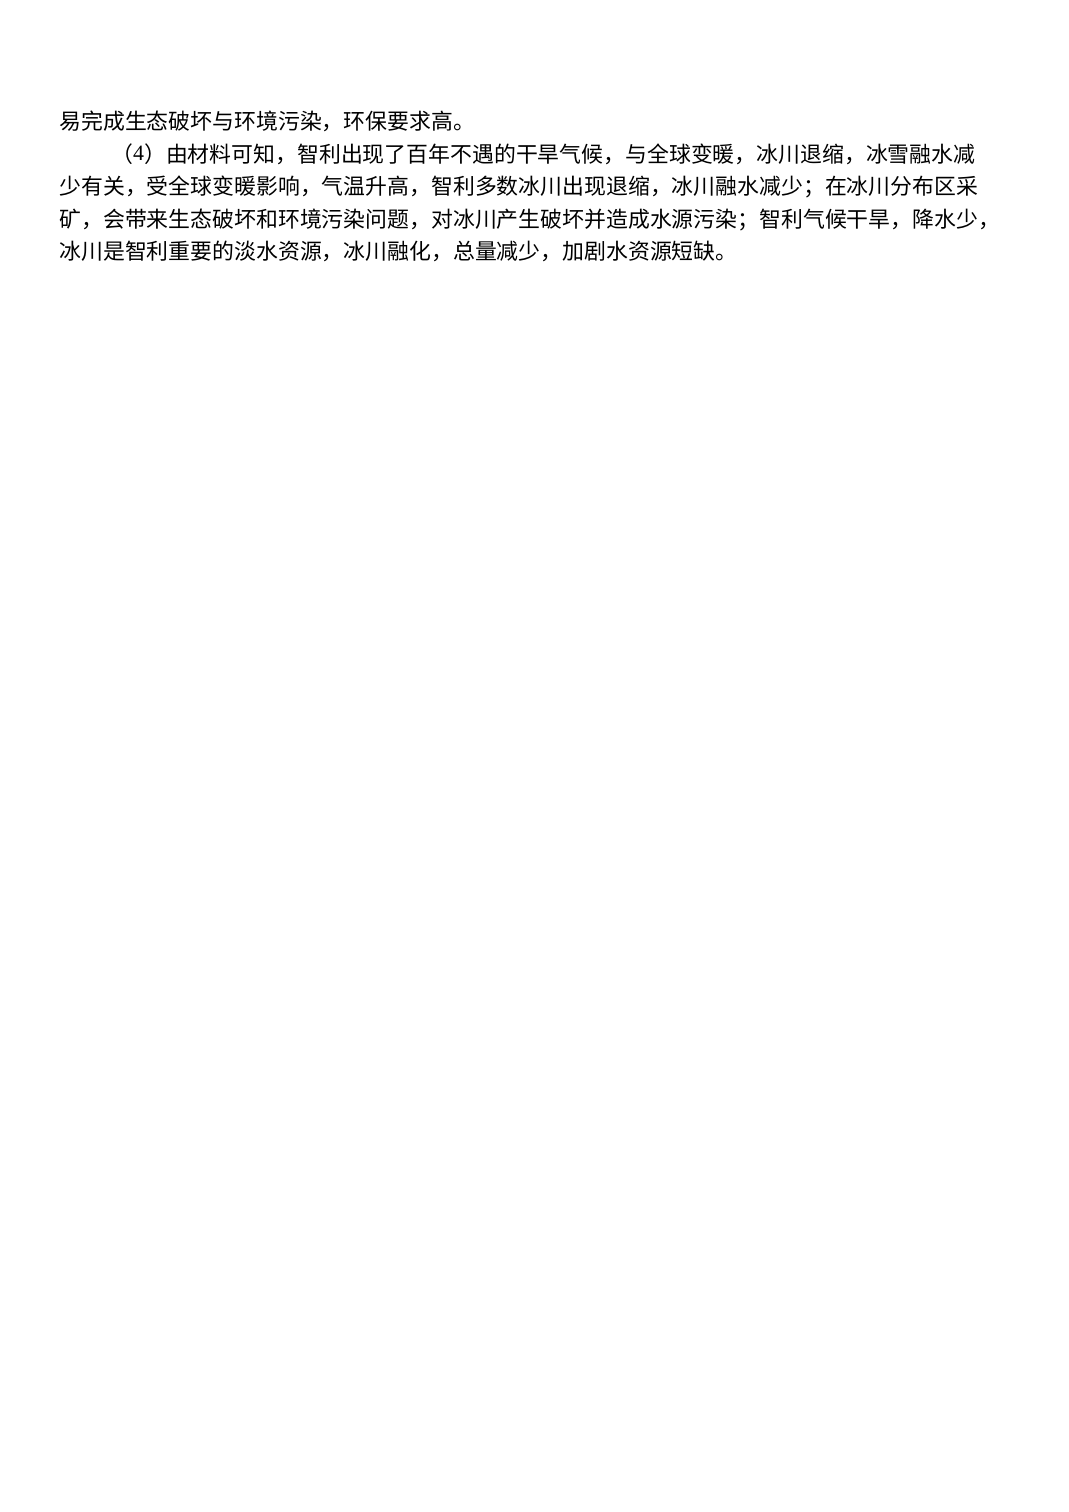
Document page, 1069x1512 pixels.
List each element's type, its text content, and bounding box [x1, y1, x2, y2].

text （4）由材料可知，智利出现了百年不遇的干旱气候，与全球变暖，冰川退缩，冰雪融水减少有关，受全球变暖影响，气温升高，智利多数冰川出现退缩，冰川融水减少；在冰川分布区采矿，会带来生态破坏和环境污染问题，对冰川产生破坏并造成水源污染；智利气候干旱，降水少，冰川是智利重要的淡水资源，冰川融化，总量减少，加剧水资源短缺。 [59, 136, 980, 266]
